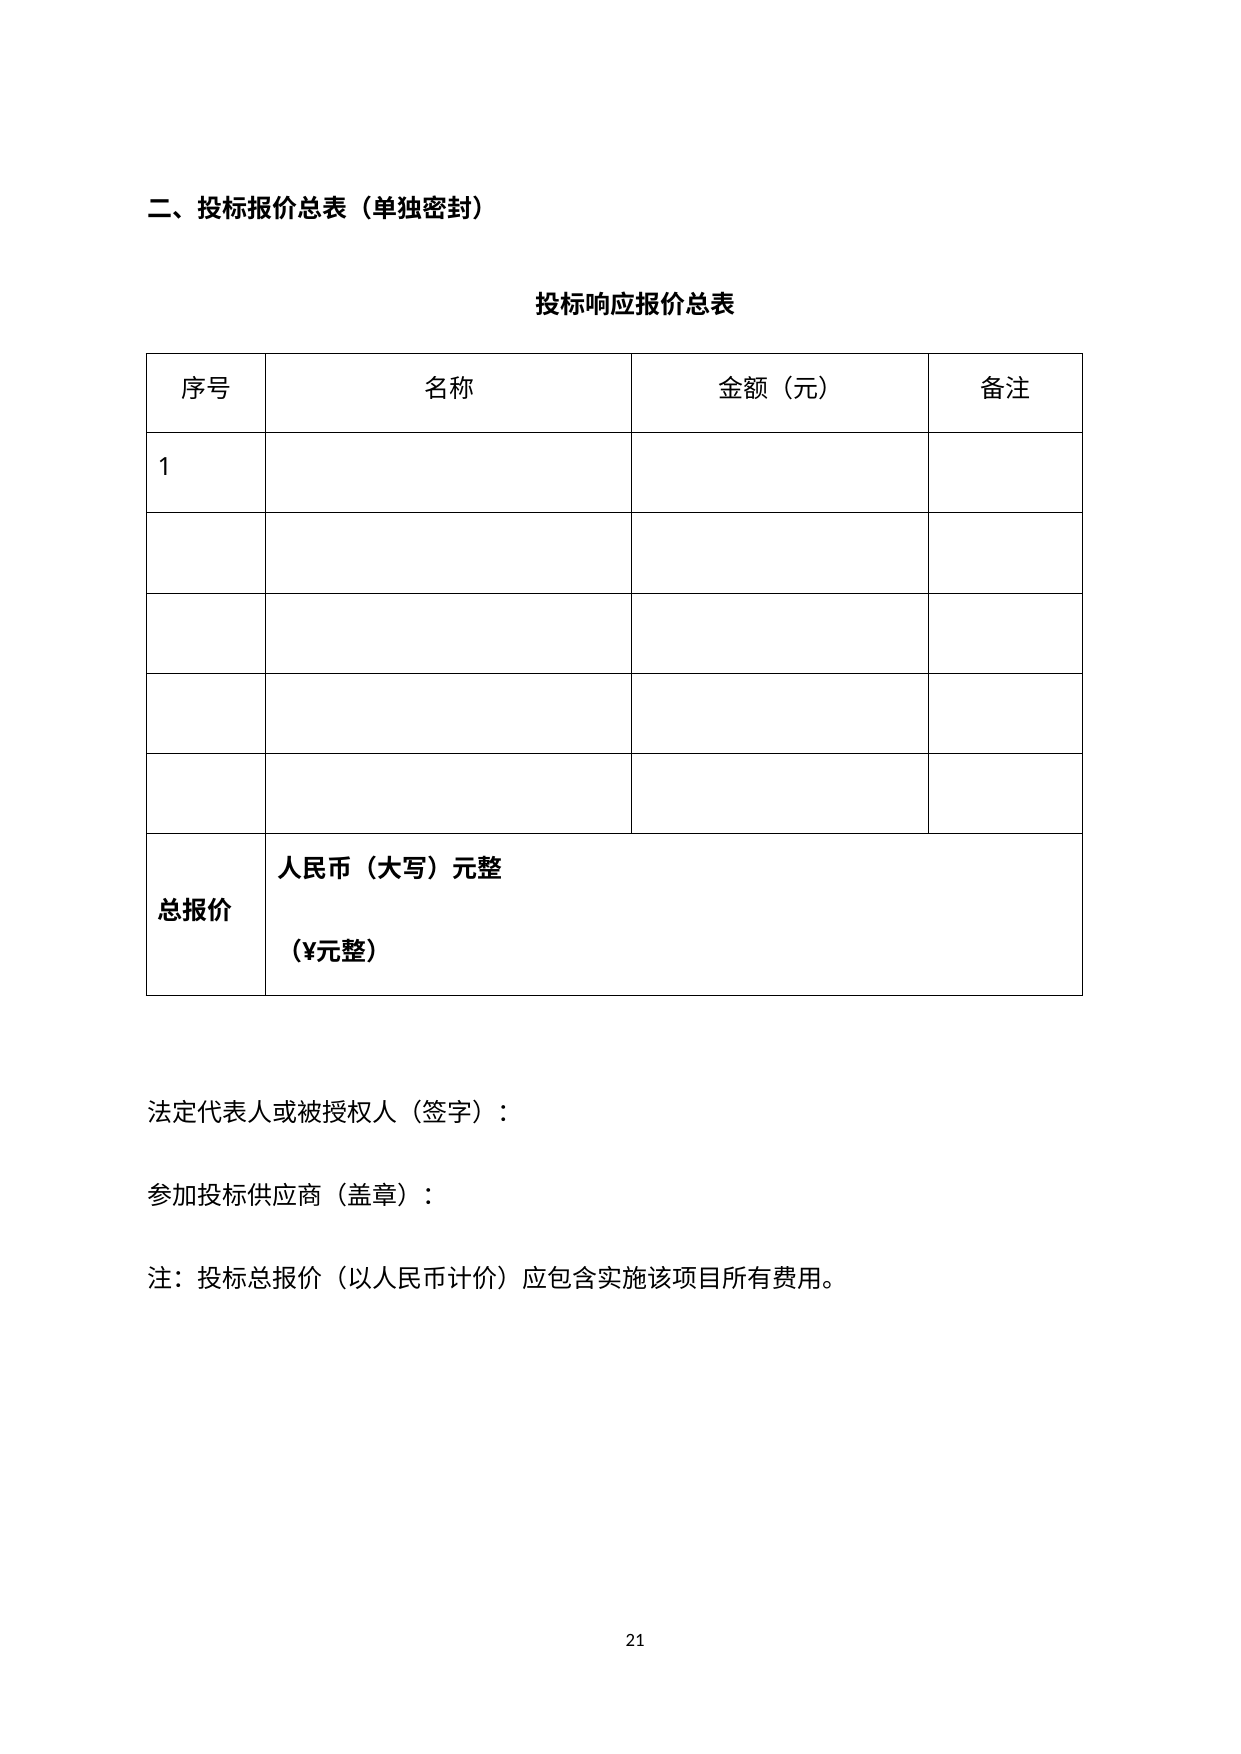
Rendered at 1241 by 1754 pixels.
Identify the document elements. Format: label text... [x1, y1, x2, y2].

table_cell 总报价 [147, 834, 265, 995]
text 参加投标供应商（盖章）： [148, 1161, 1122, 1226]
table_cell [266, 513, 631, 592]
table_cell [147, 594, 265, 673]
table_header 金额（元） [632, 354, 928, 432]
table_cell [147, 674, 265, 753]
table_cell [929, 674, 1082, 753]
table_cell 1 [147, 433, 265, 512]
text 投标响应报价总表 [148, 270, 1122, 335]
table_header 序号 [147, 354, 265, 432]
table_cell [632, 513, 928, 592]
table_cell [266, 754, 631, 833]
text 二、投标报价总表（单独密封） [148, 174, 1122, 239]
table_cell [632, 674, 928, 753]
table_cell [929, 594, 1082, 673]
table_cell [266, 433, 631, 512]
table_header 名称 [266, 354, 631, 432]
table_cell [632, 433, 928, 512]
text 法定代表人或被授权人（签字）： [148, 1078, 1122, 1143]
table_cell [632, 594, 928, 673]
table_cell [929, 513, 1082, 592]
table_cell [147, 754, 265, 833]
table_cell [929, 754, 1082, 833]
table_cell [632, 754, 928, 833]
table_header 备注 [929, 354, 1082, 432]
table_cell [147, 513, 265, 592]
text 注：投标总报价（以人民币计价）应包含实施该项目所有费用。 [148, 1244, 1122, 1309]
table_cell [929, 433, 1082, 512]
table_cell [266, 594, 631, 673]
table_cell 人民币（大写）元整 （¥元整） [266, 834, 1082, 995]
table_cell [266, 674, 631, 753]
